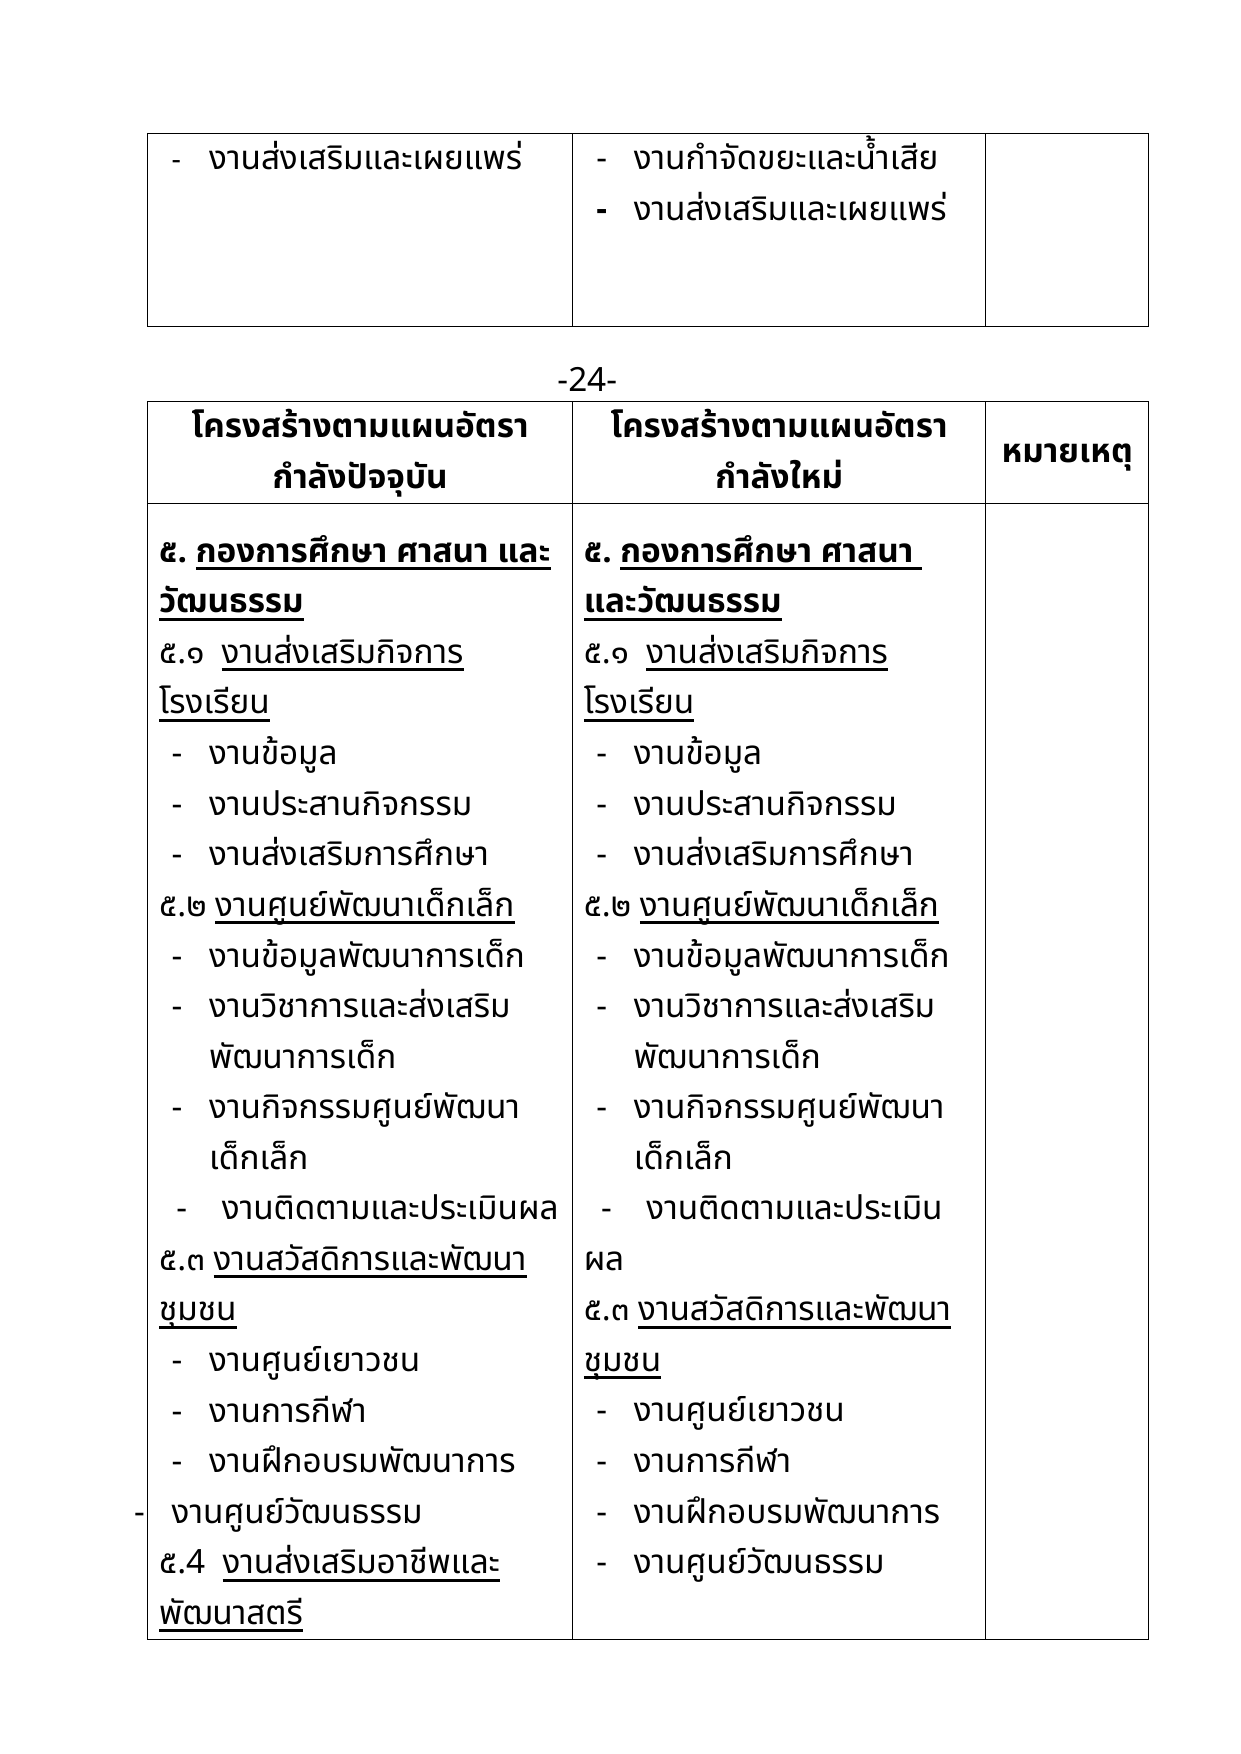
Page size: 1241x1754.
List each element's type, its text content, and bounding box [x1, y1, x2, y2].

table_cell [573, 134, 985, 326]
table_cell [148, 504, 572, 1639]
table_header หมายเหตุ [986, 402, 1148, 503]
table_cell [148, 134, 572, 326]
table_header โครงสร้างตามแผนอัตรากำลังปัจจุบัน [148, 402, 572, 503]
table_cell [986, 504, 1148, 1639]
text -24- [448, 356, 1122, 401]
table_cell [573, 504, 985, 1639]
table_cell [986, 134, 1148, 326]
table_header โครงสร้างตามแผนอัตรากำลังใหม่ [573, 402, 985, 503]
